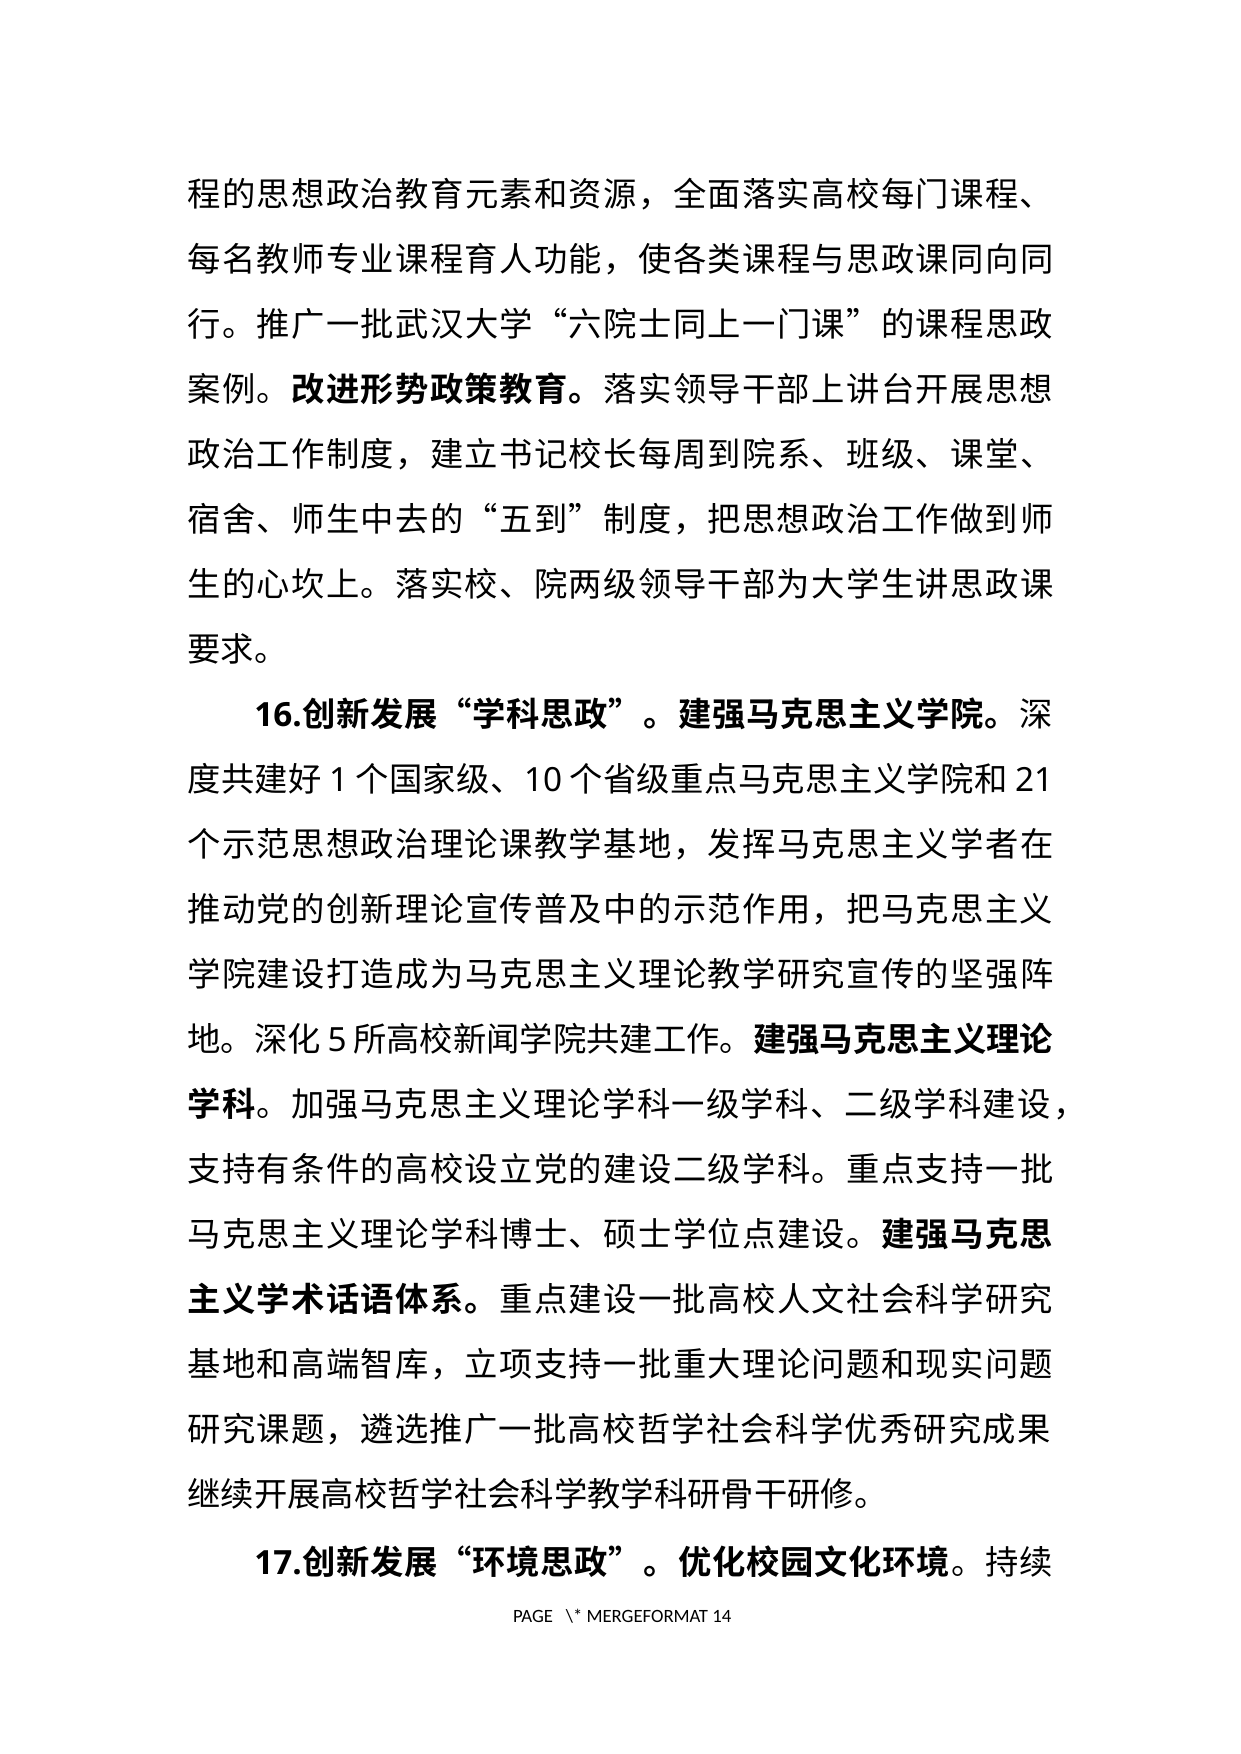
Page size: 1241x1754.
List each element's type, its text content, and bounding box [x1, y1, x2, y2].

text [187, 1524, 1053, 1587]
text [187, 159, 1053, 679]
text 16.创新发展“学科思政”。建强马克思主义学院。深度共建好1个国家级、10个省级重点马克思主义学院和21个示范思想政治理论课教学基地，发挥马克思主义学者在推动党的创新理论宣传普及中的示范作用，把马克思主义学院建设打造成为马克思主义理论教学研究宣传的坚强阵地。深化5所高校新闻学院共建工作。建强马克思主义理论学科。加强马克思主义理论学科一级学科、二级学科建设，支持有条件的高校设立党的建设二级学科。重点支持一批马克思主义理论学科博士、硕士学位点建设。建强马克思主义学术话语体系。重点建设一批高校人文社会科学研究基地和高端智库，立项支持一批重大理论问题和现实问题研究课题，遴选推广一批高校哲学社会科学优秀研究成果，继续开展高校哲学社会科学教学科研骨干研修。 [187, 679, 1053, 1524]
